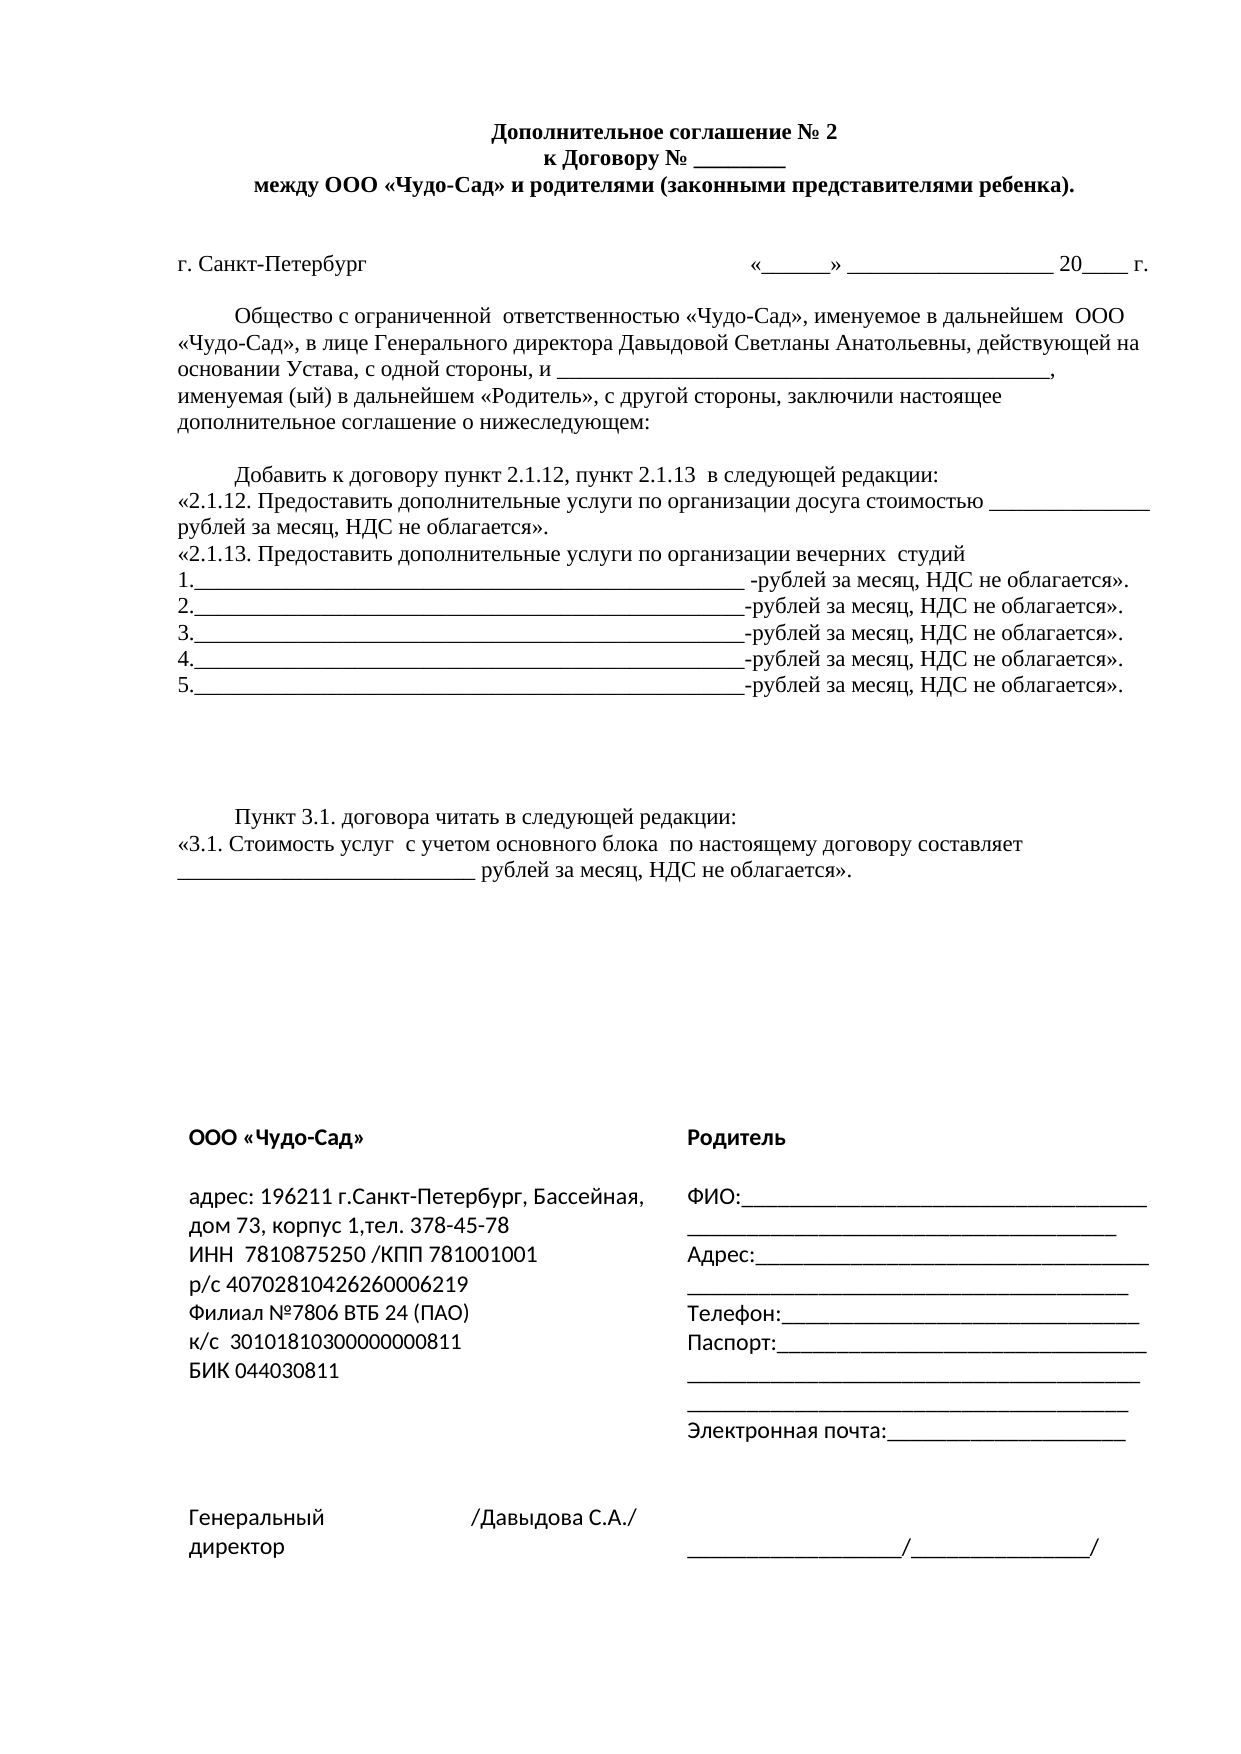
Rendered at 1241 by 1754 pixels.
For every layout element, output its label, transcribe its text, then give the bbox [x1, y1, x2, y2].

text к Договору № ________ [177, 144, 1152, 171]
text «2.1.13. Предоставить дополнительные услуги по организации вечерних студий 1.________________________________________________ -рублей за месяц, НДС не облагается». [177, 540, 1152, 592]
text 3.________________________________________________-рублей за месяц, НДС не облагается». [177, 619, 1152, 645]
text г. Санкт-Петербург «______» __________________ 20____ г. [177, 250, 1152, 276]
text 4.________________________________________________-рублей за месяц, НДС не облагается». [177, 645, 1152, 672]
table_header Родитель ФИО:______________________________________________________________________ Адрес:______________________________________________________________________ Телефон:______________________________Паспорт:__________________________________________________________________________________________________________ Электронная почта:____________________ __________________/_______________/ [676, 1093, 1163, 1591]
text 5.________________________________________________-рублей за месяц, НДС не облагается». [177, 672, 1152, 698]
text Общество с ограниченной ответственностью «Чудо-Сад», именуемое в дальнейшем ООО «Чудо-Сад», в лице Генерального директора Давыдовой Светланы Анатольевны, действующей на основании Устава, с одной стороны, и ___________________________________________, именуемая (ый) в дальнейшем «Родитель», с другой стороны, заключили настоящее дополнительное соглашение о нижеследующем: [177, 303, 1152, 434]
text «3.1. Стоимость услуг с учетом основного блока по настоящему договору составляет __________________________ рублей за месяц, НДС не облагается». [177, 830, 1152, 882]
text Добавить к договору пункт 2.1.12, пункт 2.1.13 в следующей редакции: [177, 461, 1152, 487]
text 2.________________________________________________-рублей за месяц, НДС не облагается». [177, 592, 1152, 619]
text Пункт 3.1. договора читать в следующей редакции: [177, 803, 1152, 830]
text Дополнительное соглашение № 2 [177, 118, 1152, 144]
text между ООО «Чудо-Сад» и родителями (законными представителями ребенка). [177, 171, 1152, 197]
text «2.1.12. Предоставить дополнительные услуги по организации досуга стоимостью ______________ рублей за месяц, НДС не облагается». [177, 487, 1152, 540]
table_header ООО «Чудо-Сад» адрес: 196211 г.Санкт-Петербург, Бассейная, дом 73, корпус 1,тел. 378-45-78 ИНН 7810875250 /КПП 781001001 р/с 40702810426260006219 Филиал №7806 ВТБ 24 (ПАО) к/с 30101810300000000811 БИК 044030811 Генеральный /Давыдова С.А./ директор [177, 1093, 676, 1591]
